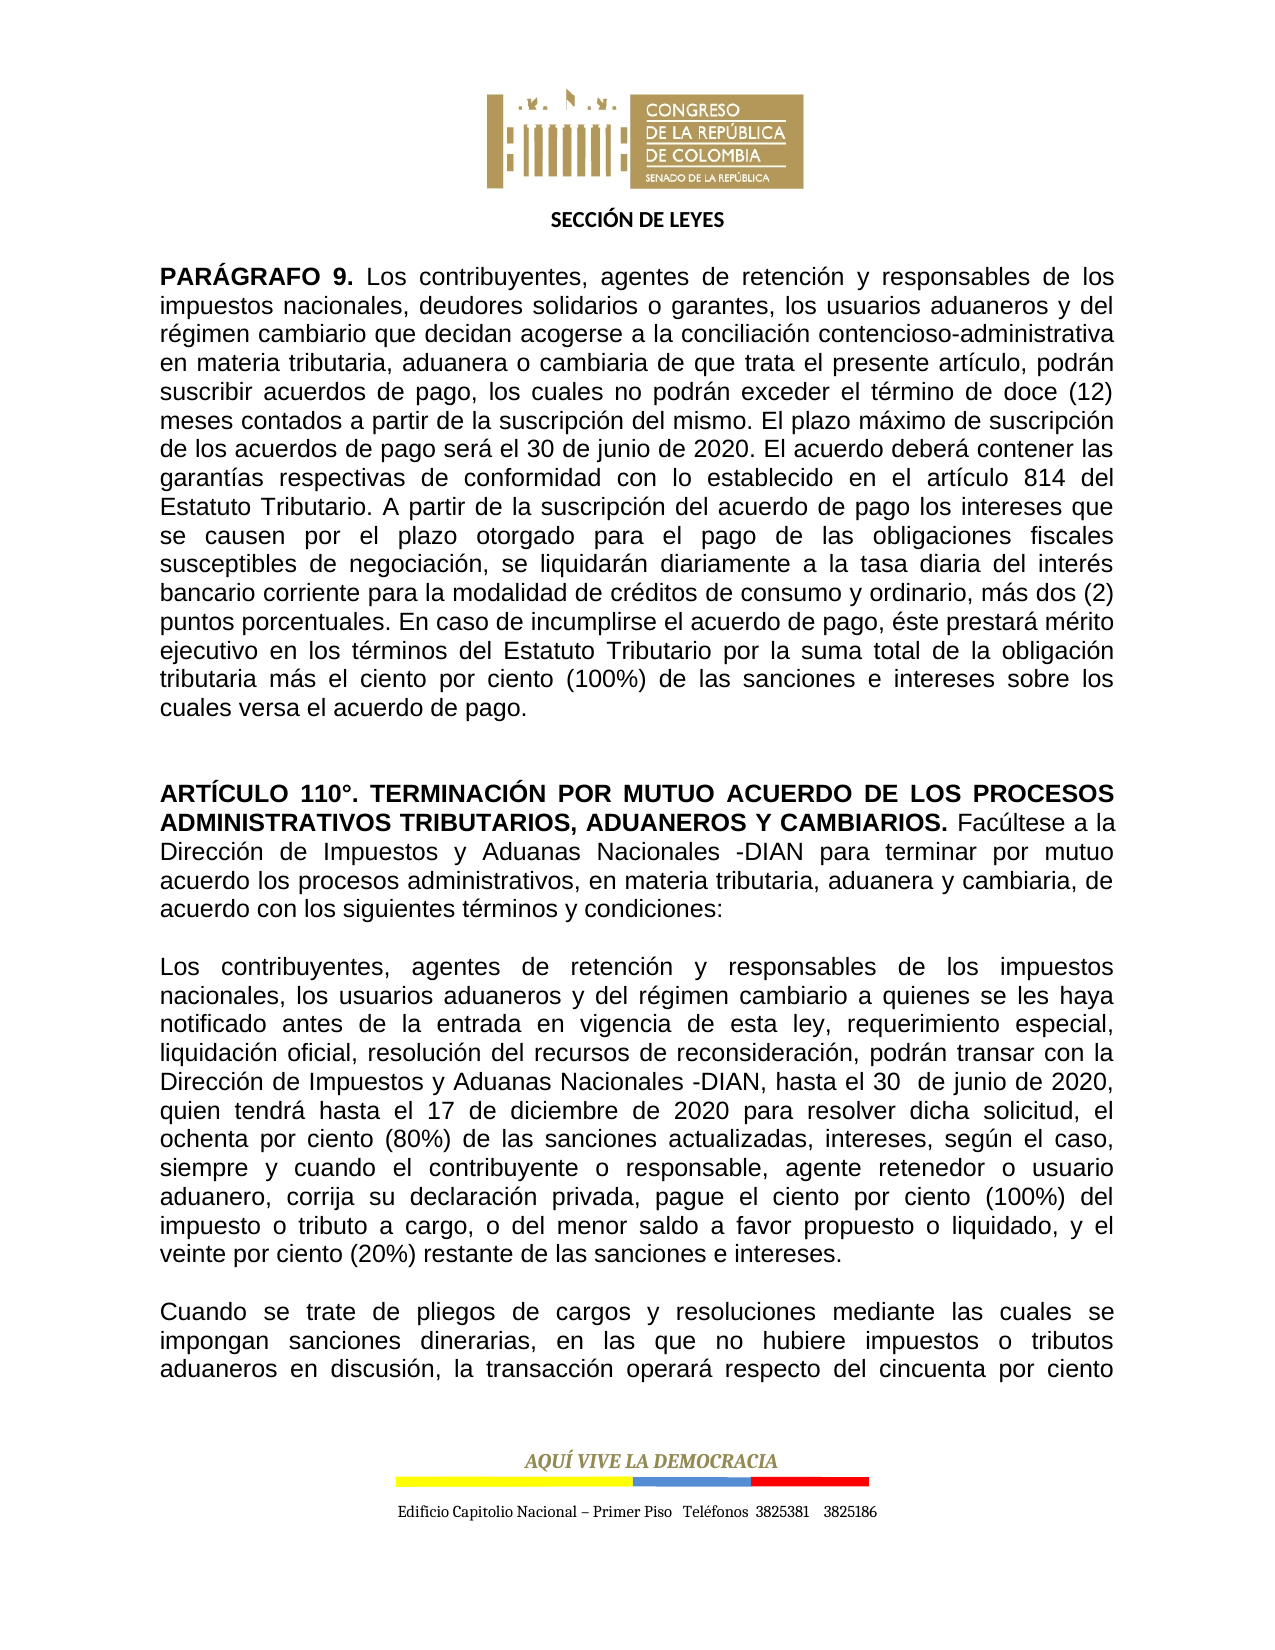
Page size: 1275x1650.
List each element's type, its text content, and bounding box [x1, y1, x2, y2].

text Los contribuyentes, agentes de retención y responsables de los impuestos nacionales, los usuarios aduaneros y del régimen cambiario a quienes se les haya notificado antes de la entrada en vigencia de esta ley, requerimiento especial, liquidación oficial, resolución del recursos de reconsideración, podrán transar con la Dirección de Impuestos y Aduanas Nacionales -DIAN, hasta el 30 de junio de 2020, quien tendrá hasta el 17 de diciembre de 2020 para resolver dicha solicitud, el ochenta por ciento (80%) de las sanciones actualizadas, intereses, según el caso, siempre y cuando el contribuyente o responsable, agente retenedor o usuario aduanero, corrija su declaración privada, pague el ciento por ciento (100%) del impuesto o tributo a cargo, o del menor saldo a favor propuesto o liquidado, y el veinte por ciento (20%) restante de las sanciones e intereses. [159, 952, 1116, 1268]
text ARTÍCULO 110°. TERMINACIÓN POR MUTUO ACUERDO DE LOS PROCESOS ADMINISTRATIVOS TRIBUTARIOS, ADUANEROS Y CAMBIARIOS. Facúltese a la Dirección de Impuestos y Aduanas Nacionales -DIAN para terminar por mutuo acuerdo los procesos administrativos, en materia tributaria, aduanera y cambiaria, de acuerdo con los siguientes términos y condiciones: [159, 779, 1116, 923]
picture [479, 83, 810, 200]
text PARÁGRAFO 9. Los contribuyentes, agentes de retención y responsables de los impuestos nacionales, deudores solidarios o garantes, los usuarios aduaneros y del régimen cambiario que decidan acogerse a la conciliación contencioso-administrativa en materia tributaria, aduanera o cambiaria de que trata el presente artículo, podrán suscribir acuerdos de pago, los cuales no podrán exceder el término de doce (12) meses contados a partir de la suscripción del mismo. El plazo máximo de suscripción de los acuerdos de pago será el 30 de junio de 2020. El acuerdo deberá contener las garantías respectivas de conformidad con lo establecido en el artículo 814 del Estatuto Tributario. A partir de la suscripción del acuerdo de pago los intereses que se causen por el plazo otorgado para el pago de las obligaciones fiscales susceptibles de negociación, se liquidarán diariamente a la tasa diaria del interés bancario corriente para la modalidad de créditos de consumo y ordinario, más dos (2) puntos porcentuales. En caso de incumplirse el acuerdo de pago, éste prestará mérito ejecutivo en los términos del Estatuto Tributario por la suma total de la obligación tributaria más el ciento por ciento (100%) de las sanciones e intereses sobre los cuales versa el acuerdo de pago. [159, 262, 1116, 722]
